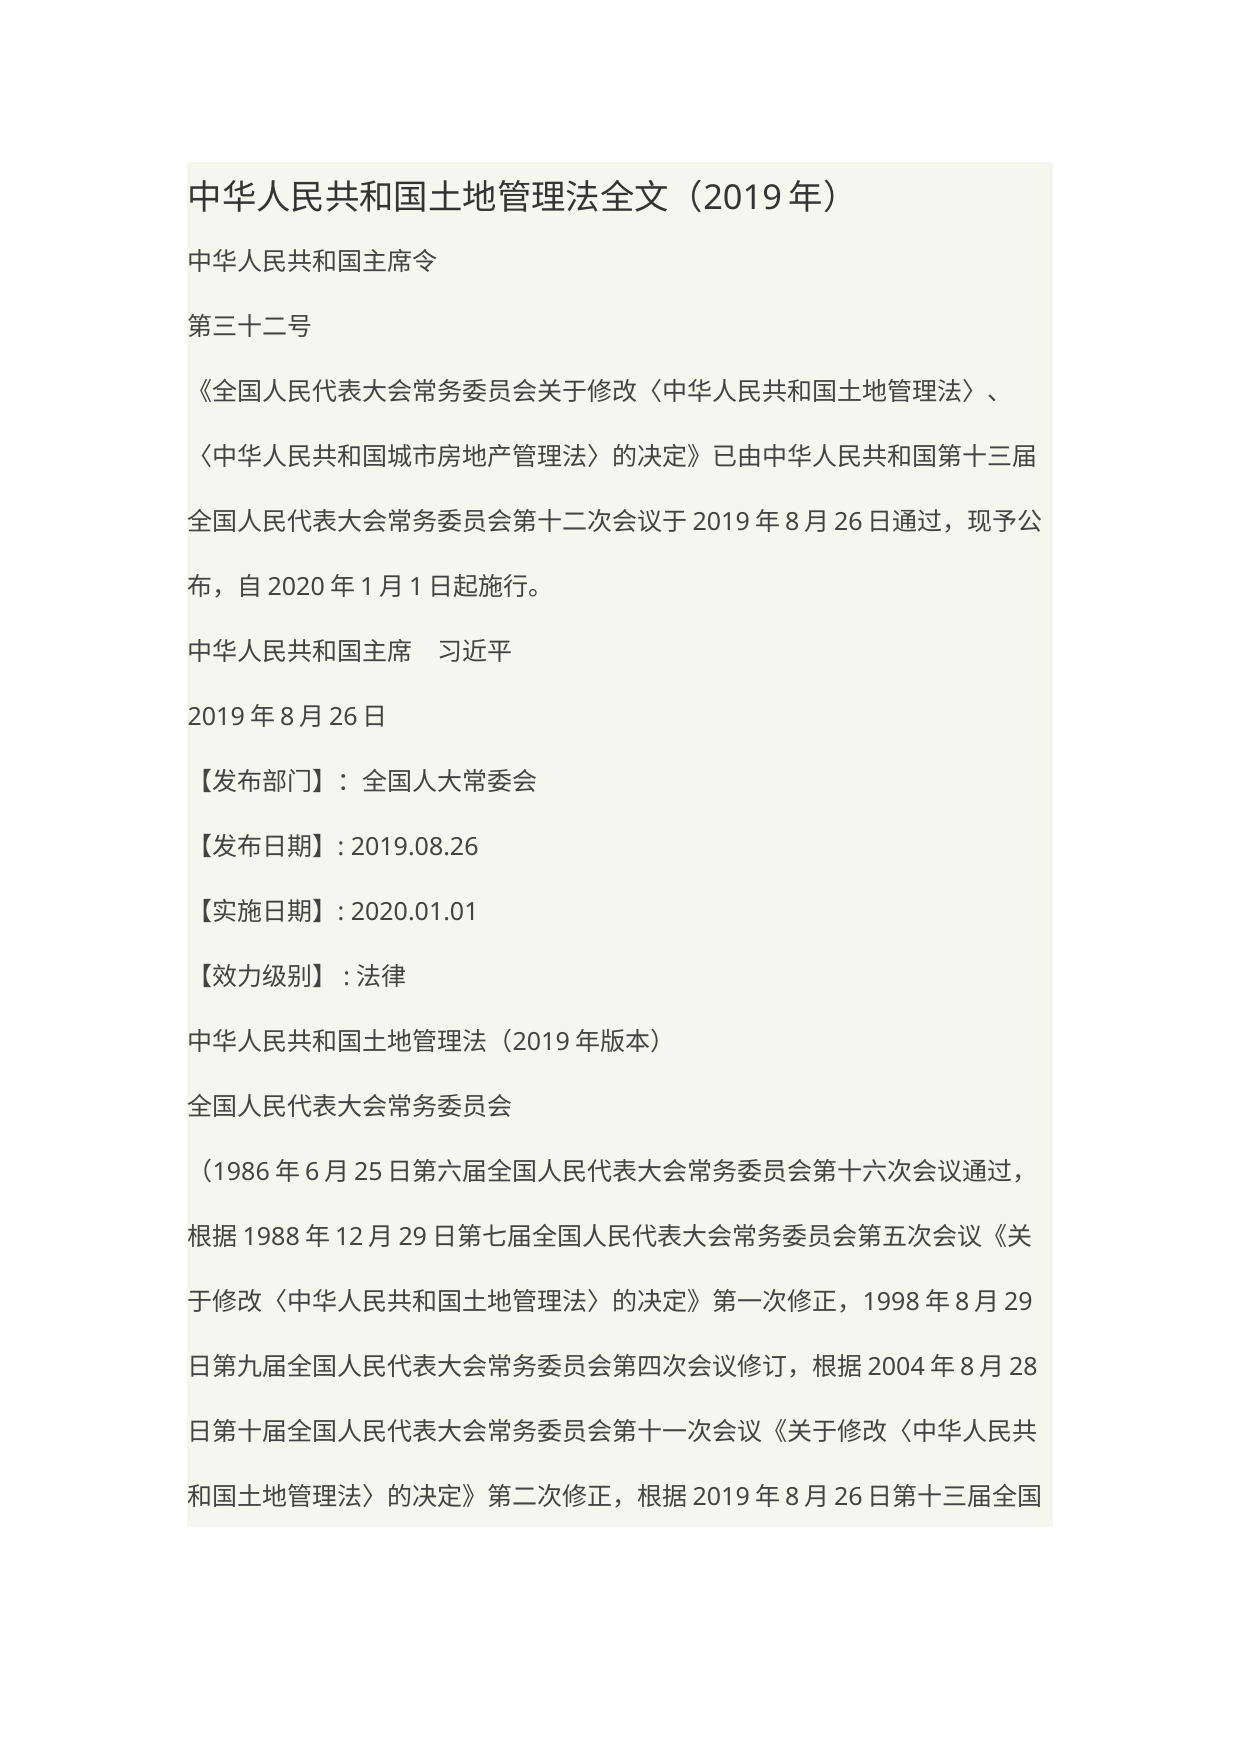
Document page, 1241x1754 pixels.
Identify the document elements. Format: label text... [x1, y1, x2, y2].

text 【发布部门】：全国人大常委会 [187, 747, 1053, 812]
text 中华人民共和国主席令 [187, 227, 1053, 292]
text 《全国人民代表大会常务委员会关于修改〈中华人民共和国土地管理法〉、〈中华人民共和国城市房地产管理法〉的决定》已由中华人民共和国第十三届全国人民代表大会常务委员会第十二次会议于2019年8月26日通过，现予公布，自2020年1月1日起施行。 [187, 357, 1053, 617]
text 中华人民共和国土地管理法全文（2019年） [187, 162, 1053, 227]
text 【发布日期】: 2019.08.26 [187, 812, 1053, 877]
text 第三十二号 [187, 292, 1053, 357]
text 【效力级别】 : 法律 [187, 942, 1053, 1007]
text 全国人民代表大会常务委员会 [187, 1072, 1053, 1137]
text 2019年8月26日 [187, 682, 1053, 747]
text 中华人民共和国主席 习近平 [187, 617, 1053, 682]
text 中华人民共和国土地管理法（2019年版本） [187, 1007, 1053, 1072]
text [187, 1137, 1053, 1527]
text 【实施日期】: 2020.01.01 [187, 877, 1053, 942]
